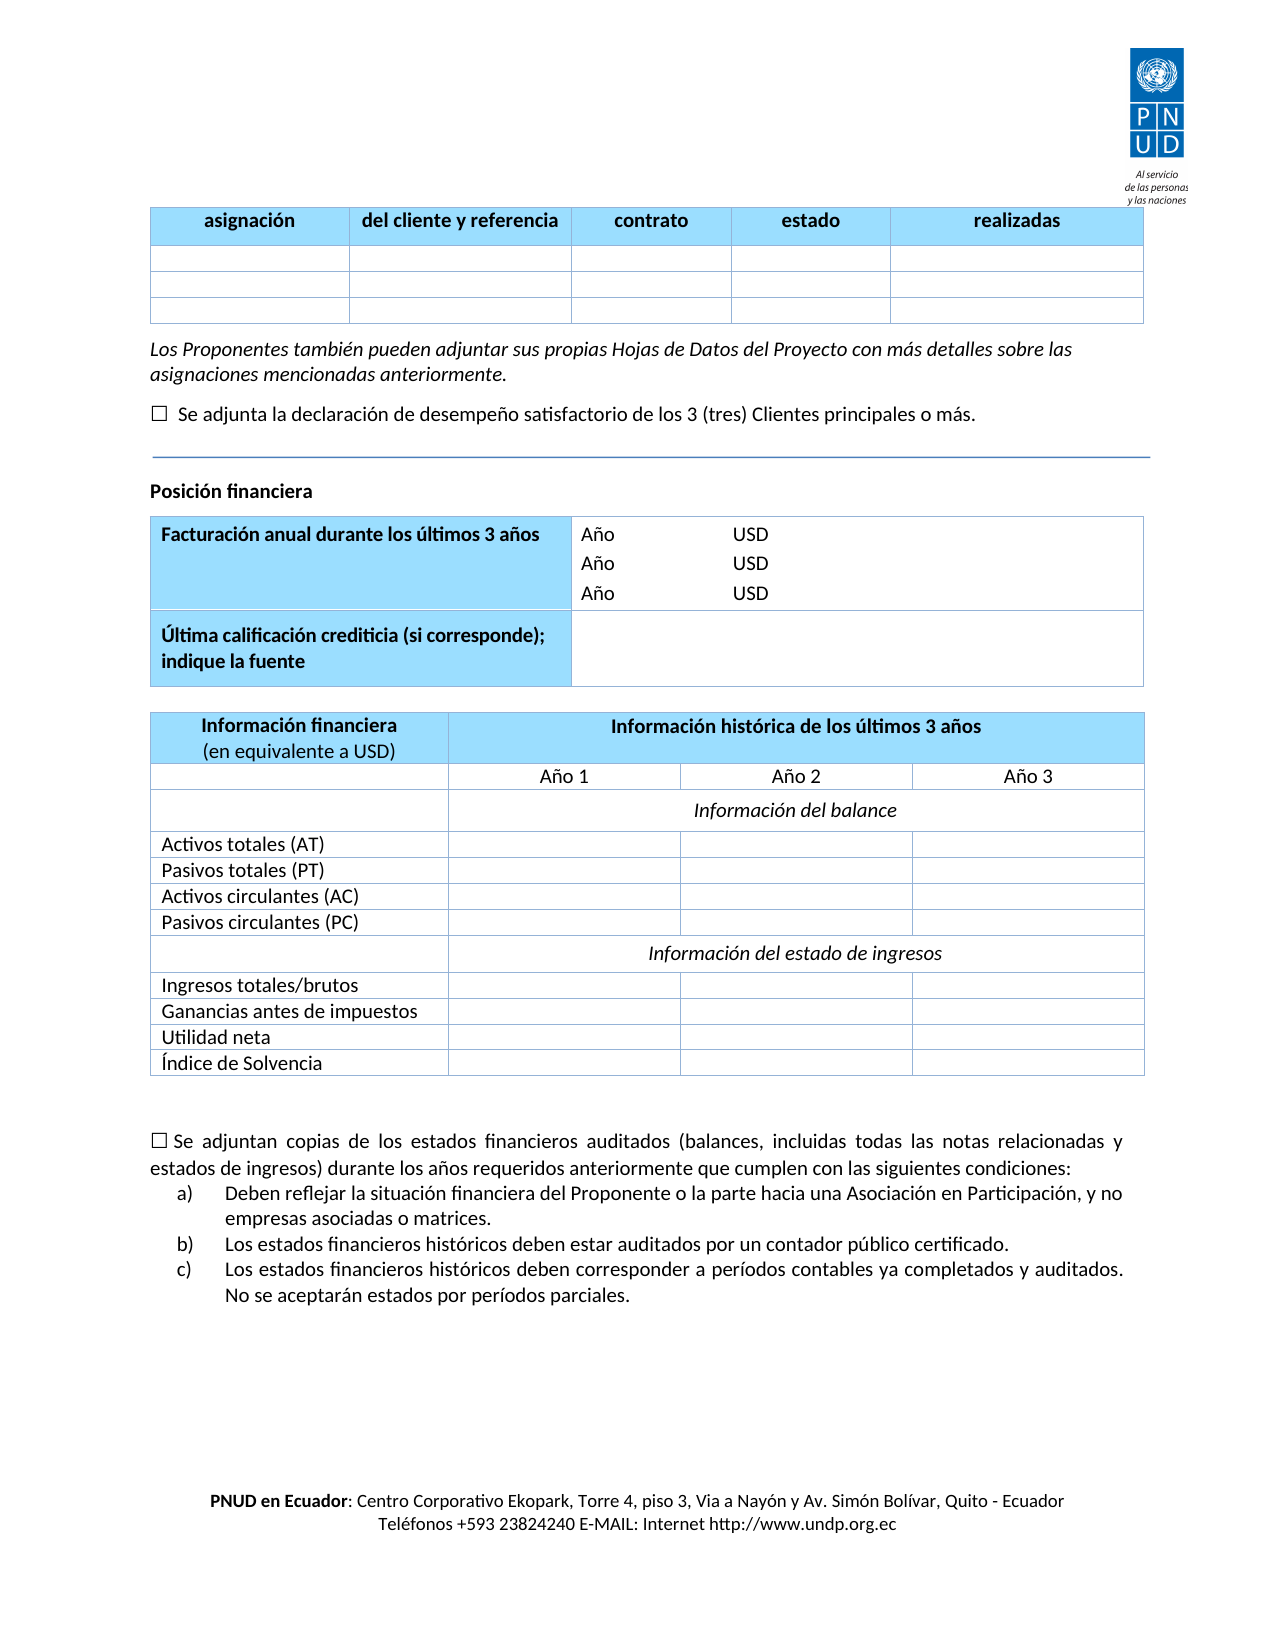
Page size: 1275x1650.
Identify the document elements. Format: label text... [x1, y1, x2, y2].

text Los Proponentes también pueden adjuntar sus propias Hojas de Datos del Proyecto con más detalles sobre las asignaciones mencionadas anteriormente. [150, 336, 1125, 387]
table_cell Ganancias antes de impuestos [151, 999, 448, 1023]
table_cell [681, 910, 912, 934]
table_cell [913, 910, 1144, 934]
table_cell Pasivos circulantes (PC) [151, 910, 448, 934]
list Los estados financieros históricos deben corresponder a períodos contables ya completados y auditados. No se aceptarán estados por períodos parciales. [177, 1256, 1125, 1307]
table_cell [681, 832, 912, 857]
table_cell [891, 272, 1143, 297]
table_cell Activos circulantes (AC) [151, 884, 448, 909]
table_cell Información del balance [449, 790, 1144, 831]
table_cell [151, 764, 448, 789]
table_cell [913, 973, 1144, 997]
table_cell [449, 858, 680, 883]
table_cell [891, 298, 1143, 323]
table_cell [913, 1025, 1144, 1049]
table_cell [913, 858, 1144, 883]
text Se adjuntan copias de los estados financieros auditados (balances, incluidas todas las notas relacionadas y estados de ingresos) durante los años requeridos anteriormente que cumplen con las siguientes condiciones: [150, 1126, 1125, 1180]
table_header Facturación anual durante los últimos 3 años [151, 517, 571, 609]
table_header Detalles de contacto del cliente y referencia [350, 208, 571, 245]
table_header Año USD Año USD Año USD [572, 517, 1143, 609]
table_cell [449, 1025, 680, 1049]
table_cell [732, 298, 890, 323]
table_cell [151, 246, 349, 271]
table_cell [449, 910, 680, 934]
table_cell [151, 790, 448, 831]
table_cell [151, 298, 349, 323]
table_cell Ingresos totales/brutos [151, 973, 448, 997]
table_header Valor del contrato [572, 208, 731, 245]
table_cell [732, 272, 890, 297]
table_cell [891, 246, 1143, 271]
table_cell [151, 272, 349, 297]
table_header Tipos de actividades realizadas [891, 208, 1143, 245]
table_cell [350, 298, 571, 323]
table_cell [572, 298, 731, 323]
table_cell [681, 1025, 912, 1049]
table_cell Año 1 [449, 764, 680, 789]
table_cell Última calificación crediticia (si corresponde); indique la fuente [151, 611, 571, 686]
table_cell Año 3 [913, 764, 1144, 789]
table_cell Activos totales (AT) [151, 832, 448, 857]
text Se adjunta la declaración de desempeño satisfactorio de los 3 (tres) Clientes principales o más. [150, 399, 1125, 428]
table_cell [681, 999, 912, 1023]
table_cell [913, 1050, 1144, 1075]
table_cell [572, 611, 1143, 686]
table_cell [572, 272, 731, 297]
table_cell [449, 832, 680, 857]
table_cell Índice de Solvencia [151, 1050, 448, 1075]
table_header Información financiera (en equivalente a USD) [151, 713, 448, 763]
table_header Nombre del proyecto y país de asignación [151, 208, 349, 245]
table_cell Información del estado de ingresos [449, 936, 1144, 972]
text Posición financiera [150, 478, 1125, 504]
table_cell Pasivos totales (PT) [151, 858, 448, 883]
table_cell [151, 936, 448, 972]
table_cell [350, 272, 571, 297]
table_cell [449, 884, 680, 909]
table_header Período de actividad y estado [732, 208, 890, 245]
table_header Información histórica de los últimos 3 años [449, 713, 1144, 763]
table_cell [449, 973, 680, 997]
table_cell [449, 999, 680, 1023]
table_cell [681, 1050, 912, 1075]
table_cell [449, 1050, 680, 1075]
table_cell [681, 973, 912, 997]
table_cell [913, 999, 1144, 1023]
list Deben reflejar la situación financiera del Proponente o la parte hacia una Asociación en Participación, y no empresas asociadas o matrices. [177, 1180, 1125, 1231]
table_cell [350, 246, 571, 271]
table_cell Utilidad neta [151, 1025, 448, 1049]
table_cell Año 2 [681, 764, 912, 789]
picture [1125, 48, 1188, 206]
list Los estados financieros históricos deben estar auditados por un contador público certificado. [177, 1231, 1125, 1256]
table_cell [732, 246, 890, 271]
table_cell [913, 884, 1144, 909]
table_cell [681, 858, 912, 883]
table_cell [572, 246, 731, 271]
table_cell [681, 884, 912, 909]
table_cell [913, 832, 1144, 857]
